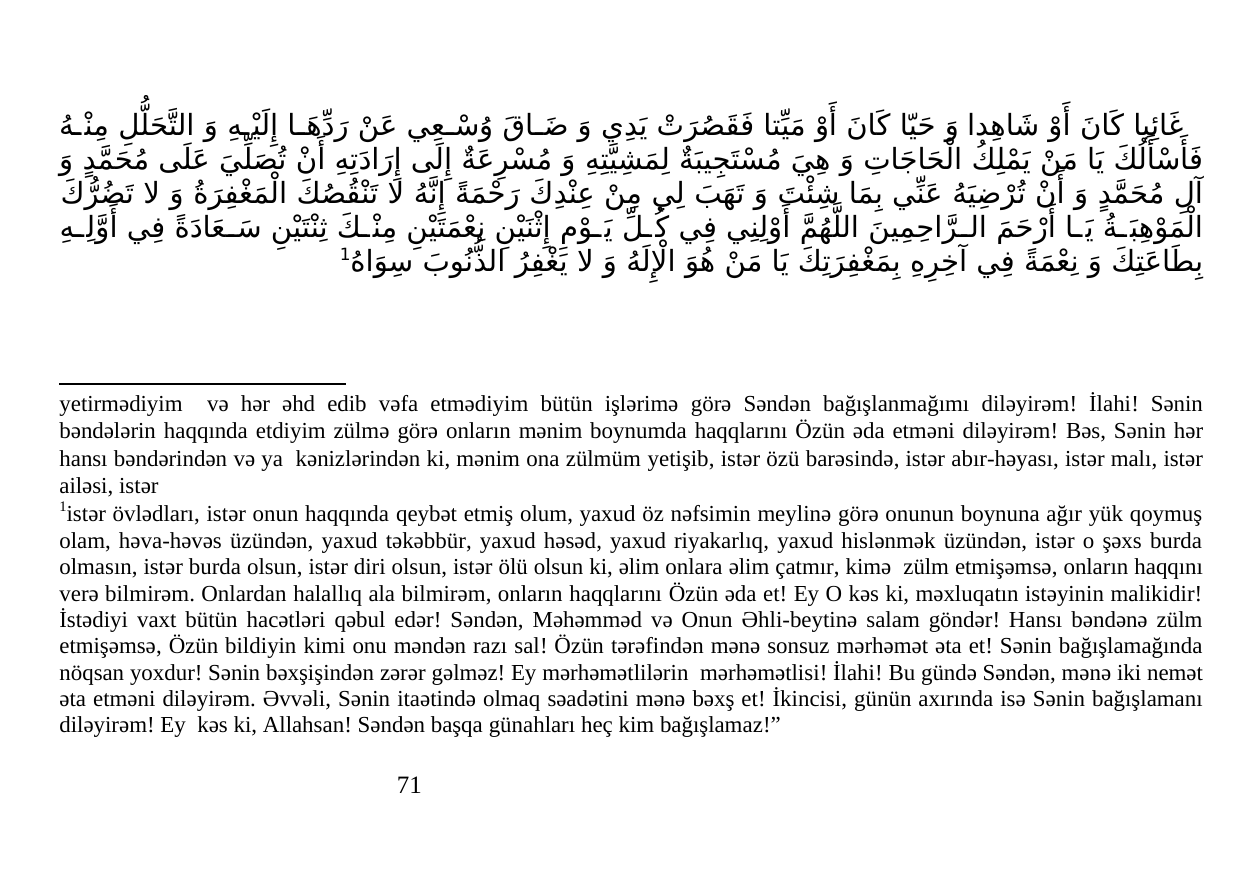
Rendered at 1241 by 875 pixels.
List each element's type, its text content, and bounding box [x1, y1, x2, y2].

text غَائِبا كَانَ أَوْ شَاهِدا وَ حَيّا كَانَ أَوْ مَيِّتا فَقَصُرَتْ يَدِي وَ ضَاقَ وُسْعِي عَنْ رَدِّهَا إِلَيْهِ وَ التَّحَلُّلِ مِنْهُ فَأَسْأَلُكَ يَا مَنْ يَمْلِكُ الْحَاجَاتِ وَ هِيَ مُسْتَجِيبَةٌ لِمَشِيَّتِهِ وَ مُسْرِعَةٌ إِلَى إِرَادَتِهِ أَنْ تُصَلِّيَ عَلَى مُحَمَّدٍ وَ آلِ مُحَمَّدٍ وَ أَنْ تُرْضِيَهُ عَنِّي بِمَا شِئْتَ وَ تَهَبَ لِي مِنْ عِنْدِكَ رَحْمَةً إِنَّهُ لا تَنْقُصُكَ الْمَغْفِرَةُ وَ لا تَضُرُّكَ الْمَوْهِبَةُ يَا أَرْحَمَ الرَّاحِمِينَ اللَّهُمَّ أَوْلِنِي فِي كُلِّ يَوْمِ إِثْنَيْنِ نِعْمَتَيْنِ مِنْكَ ثِنْتَيْنِ سَعَادَةً فِي أَوَّلِهِ بِطَاعَتِكَ وَ نِعْمَةً فِي آخِرِهِ بِمَغْفِرَتِكَ يَا مَنْ هُوَ الْإِلَهُ وَ لا يَغْفِرُ الذُّنُوبَ سِوَاهُ [59, 108, 1203, 278]
